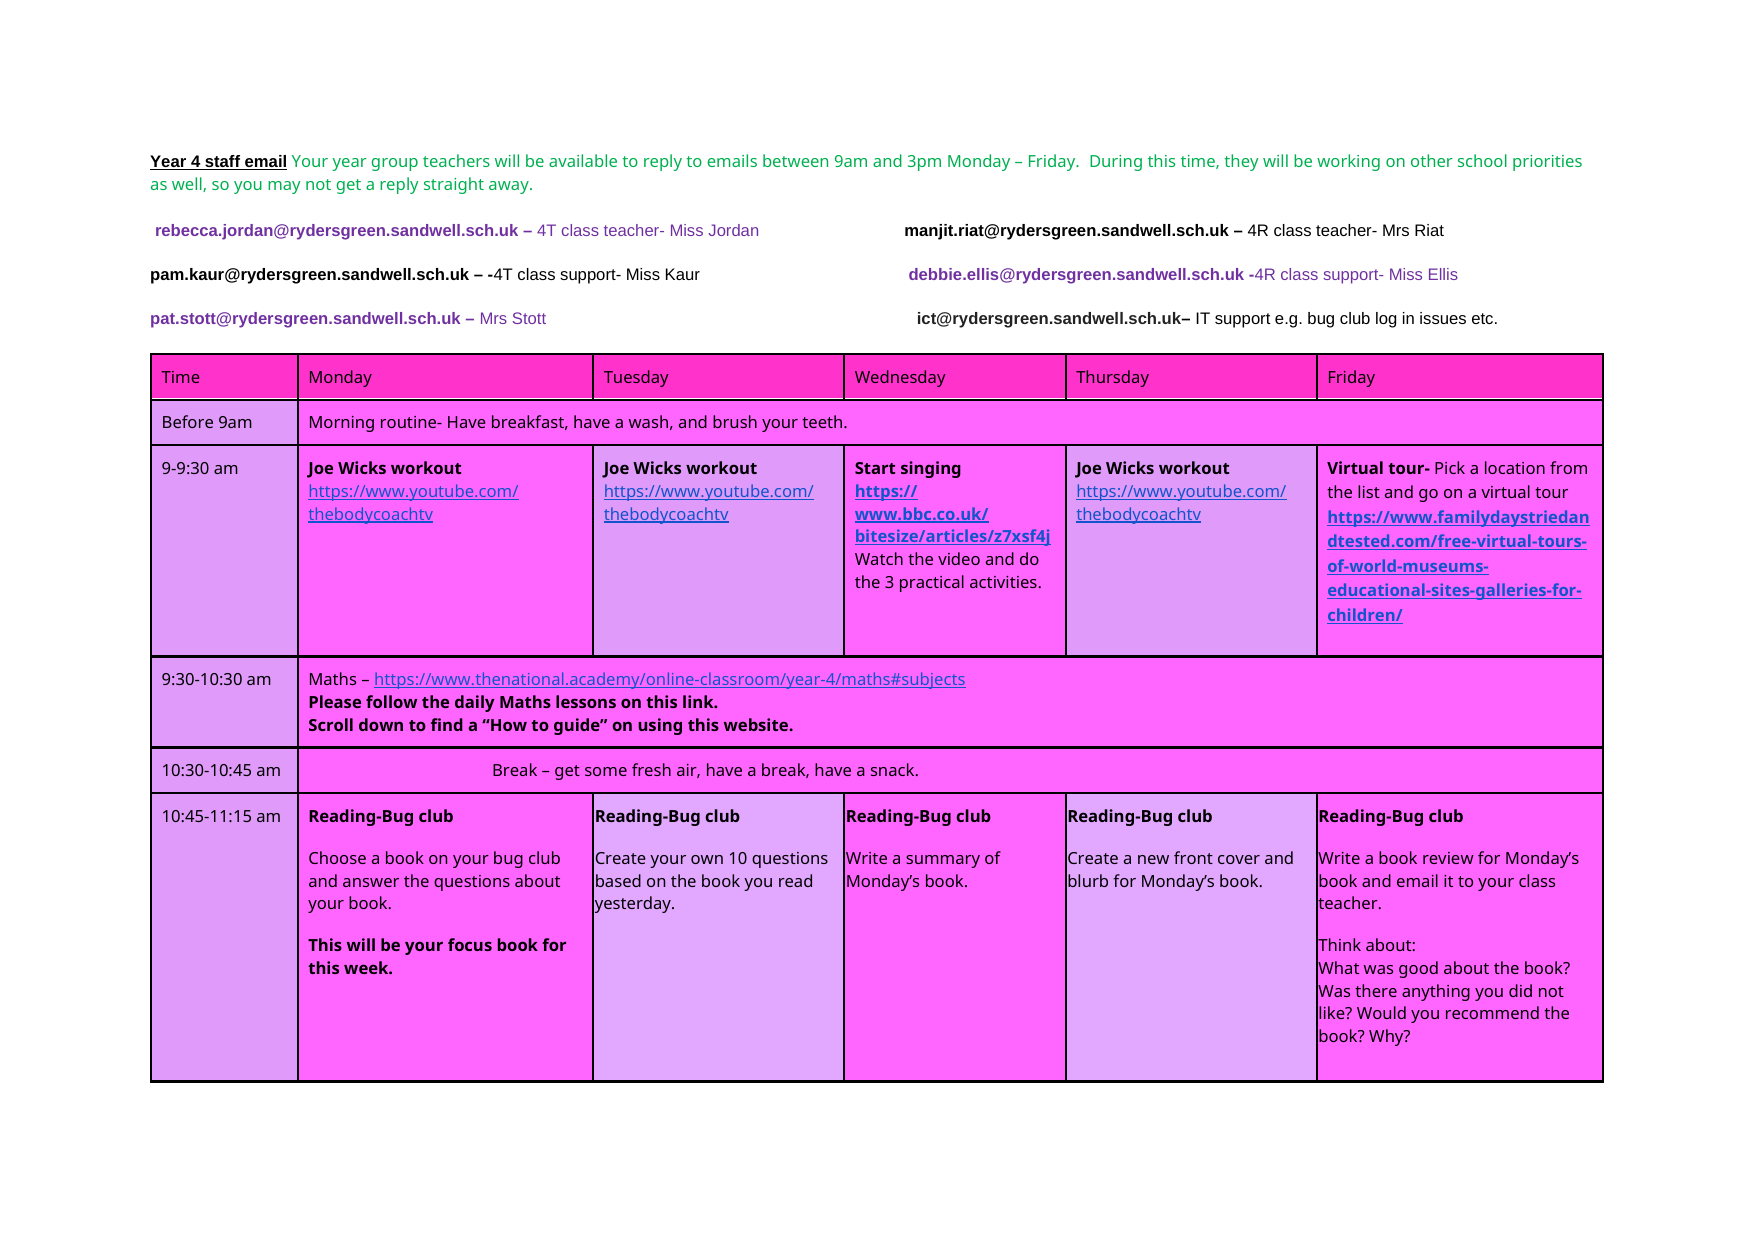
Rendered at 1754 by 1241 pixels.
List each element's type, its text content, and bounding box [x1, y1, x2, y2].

text pam.kaur@rydersgreen.sandwell.sch.uk – -4T class support- Miss Kaur debbie.ellis@rydersgreen.sandwell.sch.uk -4R class support- Miss Ellis [150, 264, 1604, 284]
table_cell Reading-Bug club Create a new front cover and blurb for Monday’s book. [1067, 794, 1316, 1080]
table_cell Start singing https://www.bbc.co.uk/bitesize/articles/z7xsf4j Watch the video and do the 3 practical activities. [845, 446, 1065, 655]
text pat.stott@rydersgreen.sandwell.sch.uk – Mrs Stott ict@rydersgreen.sandwell.sch.uk– IT support e.g. bug club log in issues etc. [1181, 309, 1604, 328]
table_cell Reading-Bug club Write a summary of Monday’s book. [845, 794, 1065, 1080]
table_cell 10:45-11:15 am [152, 794, 297, 1080]
table_cell Joe Wicks workout https://www.youtube.com/thebodycoachtv [299, 446, 592, 655]
table_cell Reading-Bug club Write a book review for Monday’s book and email it to your class teacher. Think about: What was good about the book? Was there anything you did not like? Would you recommend the book? Why? [1318, 794, 1602, 1080]
table_cell Reading-Bug club Choose a book on your bug club and answer the questions about your book. This will be your focus book for this week. [299, 794, 592, 1080]
table_header Time [152, 355, 297, 398]
table_cell Break – get some fresh air, have a break, have a snack. [299, 749, 1602, 792]
table_cell Joe Wicks workout https://www.youtube.com/thebodycoachtv [1067, 446, 1316, 655]
text pat.stott@rydersgreen.sandwell.sch.uk – Mrs Stott ict@rydersgreen.sandwell.sch.uk– IT support e.g. bug club log in issues etc. [150, 309, 917, 328]
table_cell Morning routine- Have breakfast, have a wash, and brush your teeth. [299, 401, 1602, 444]
table_cell Virtual tour- Pick a location from the list and go on a virtual tour https://www.familydaystriedandtested.com/free-virtual-tours-of-world-museums-educational-sites-galleries-for-children/ [1318, 446, 1602, 655]
table_cell Joe Wicks workout https://www.youtube.com/thebodycoachtv [594, 446, 843, 655]
table_header Thursday [1067, 355, 1316, 398]
table_cell Maths – https://www.thenational.academy/online-classroom/year-4/maths#subjects Please follow the daily Maths lessons on this link. Scroll down to find a “How to guide” on using this website. [299, 658, 1602, 746]
table_header Tuesday [594, 355, 843, 398]
table_cell Reading-Bug club Create your own 10 questions based on the book you read yesterday. [594, 794, 843, 1080]
text rebecca.jordan@rydersgreen.sandwell.sch.uk – 4T class teacher- Miss Jordan manjit.riat@rydersgreen.sandwell.sch.uk – 4R class teacher- Mrs Riat [150, 220, 1604, 239]
table_cell 9-9:30 am [152, 446, 297, 655]
table_cell Before 9am [152, 401, 297, 444]
text Year 4 staff email Your year group teachers will be available to reply to emails between 9am and 3pm Monday – Friday. During this time, they will be working on other school priorities as well, so you may not get a reply straight away. [150, 150, 1604, 195]
table_cell 9:30-10:30 am [152, 658, 297, 746]
table_header Monday [299, 355, 592, 398]
table_header Friday [1318, 355, 1602, 398]
table_header Wednesday [845, 355, 1065, 398]
table_cell 10:30-10:45 am [152, 749, 297, 792]
